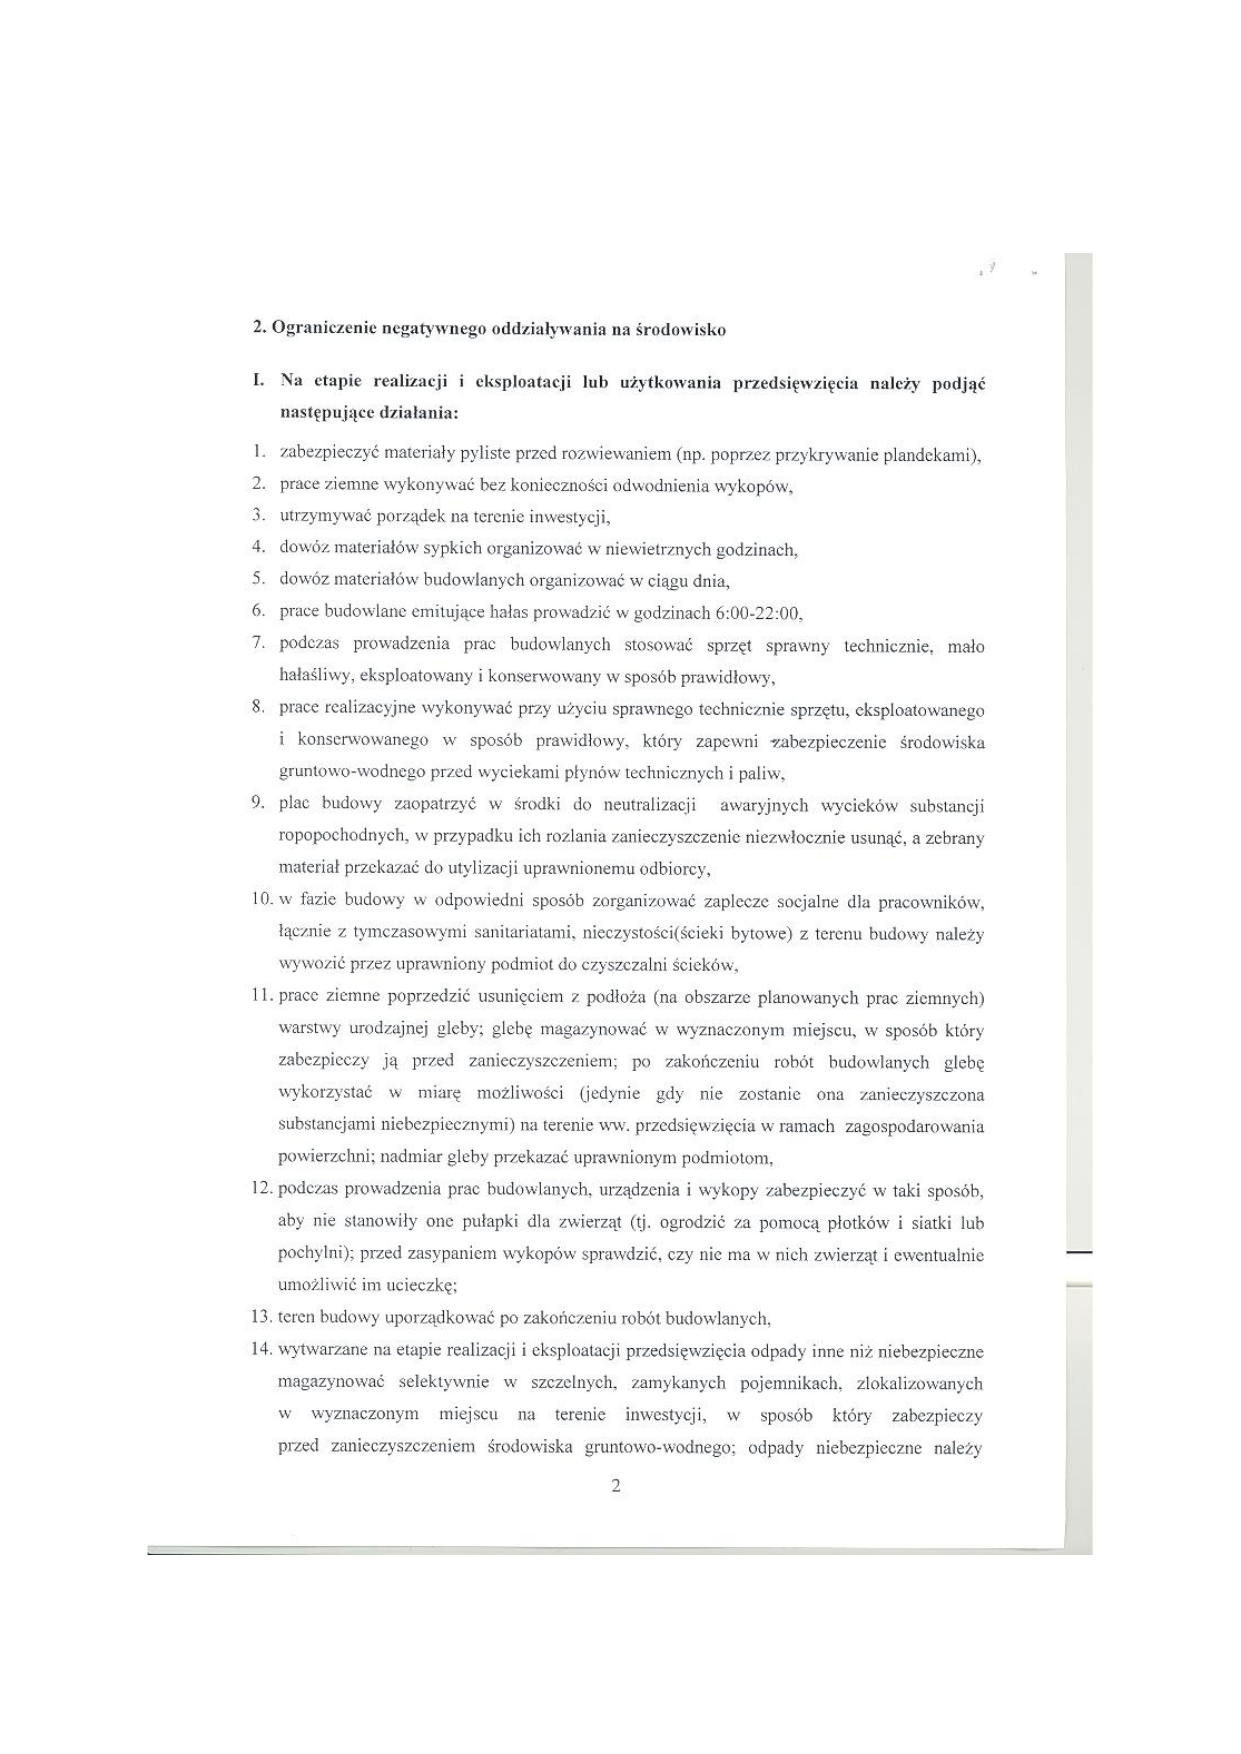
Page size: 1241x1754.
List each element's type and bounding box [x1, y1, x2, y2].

picture [147, 253, 1093, 1555]
